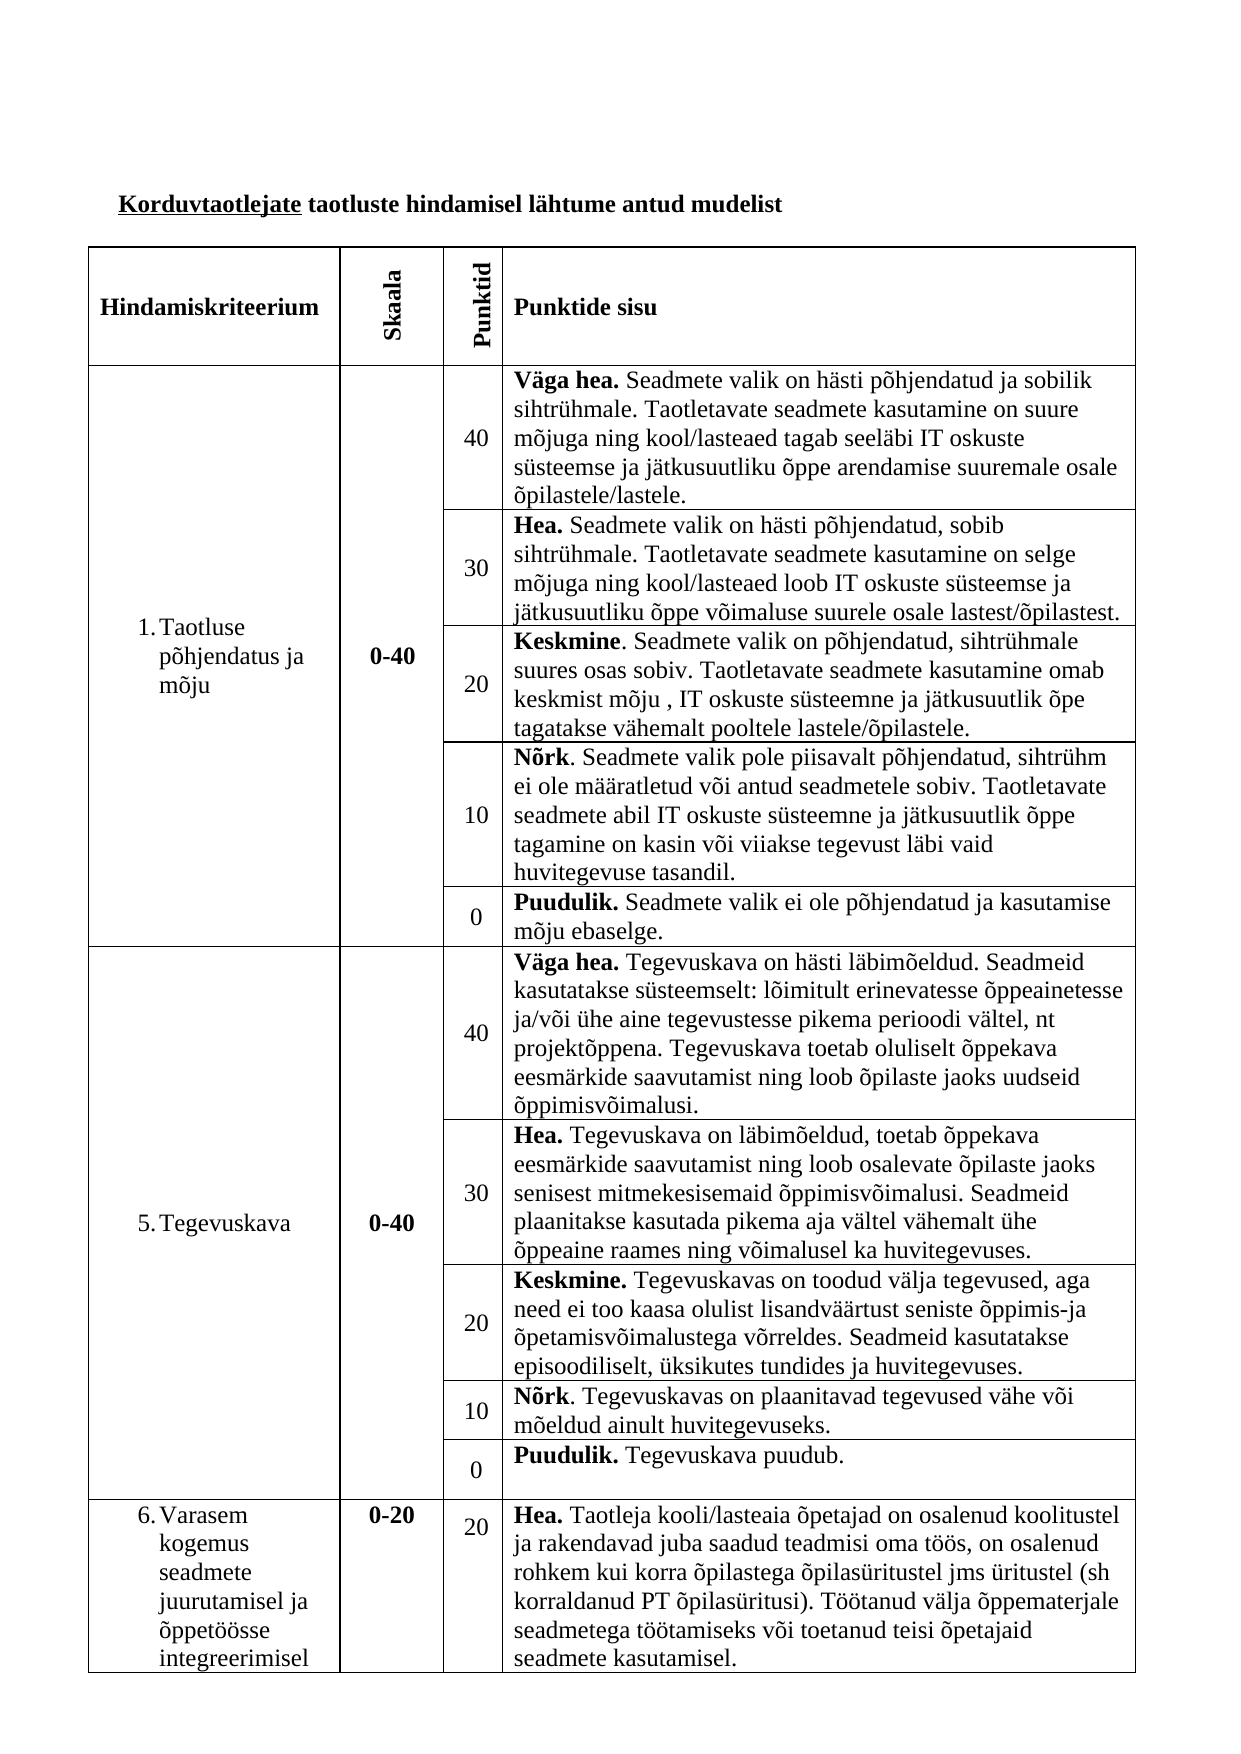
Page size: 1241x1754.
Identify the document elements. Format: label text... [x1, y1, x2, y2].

table_cell Hea. Tegevuskava on läbimõeldud, toetab õppekava eesmärkide saavutamist ning loob osalevate õpilaste jaoks senisest mitmekesisemaid õppimisvõimalusi. Seadmeid plaanitakse kasutada pikema aja vältel vähemalt ühe õppeaine raames ning võimalusel ka huvitegevuses. [503, 1120, 1135, 1264]
table_header Skaala [341, 248, 443, 364]
table_cell 0-20 [341, 1500, 443, 1672]
table_cell 0 [444, 1440, 502, 1499]
table_cell Hea. Seadmete valik on hästi põhjendatud, sobib sihtrühmale. Taotletavate seadmete kasutamine on selge mõjuga ning kool/lasteaed loob IT oskuste süsteemse ja jätkusuutliku õppe võimaluse suurele osale lastest/õpilastest. [503, 510, 1135, 625]
table_cell Nõrk. Seadmete valik pole piisavalt põhjendatud, sihtrühm ei ole määratletud või antud seadmetele sobiv. Taotletavate seadmete abil IT oskuste süsteemne ja jätkusuutlik õppe tagamine on kasin või viiakse tegevust läbi vaid huvitegevuse tasandil. [503, 743, 1135, 886]
table_cell Väga hea. Tegevuskava on hästi läbimõeldud. Seadmeid kasutatakse süsteemselt: lõimitult erinevatesse õppeainetesse ja/või ühe aine tegevustesse pikema perioodi vältel, nt projektõppena. Tegevuskava toetab oluliselt õppekava eesmärkide saavutamist ning loob õpilaste jaoks uudseid õppimisvõimalusi. [503, 947, 1135, 1119]
table_header Punktide sisu [503, 248, 1135, 364]
table_cell 10 [444, 1381, 502, 1439]
table_cell Keskmine. Seadmete valik on põhjendatud, sihtrühmale suures osas sobiv. Taotletavate seadmete kasutamine omab keskmist mõju , IT oskuste süsteemne ja jätkusuutlik õpe tagatakse vähemalt pooltele lastele/õpilastele. [503, 626, 1135, 741]
table_cell 20 [444, 626, 502, 741]
table_cell Väga hea. Seadmete valik on hästi põhjendatud ja sobilik sihtrühmale. Taotletavate seadmete kasutamine on suure mõjuga ning kool/lasteaed tagab seeläbi IT oskuste süsteemse ja jätkusuutliku õppe arendamise suuremale osale õpilastele/lastele. [503, 366, 1135, 509]
table_cell 40 [444, 947, 502, 1119]
table_cell Puudulik. Seadmete valik ei ole põhjendatud ja kasutamise mõju ebaselge. [503, 887, 1135, 946]
table_cell 10 [444, 743, 502, 886]
table_header Punktid [444, 248, 502, 364]
table_cell Nõrk. Tegevuskavas on plaanitavad tegevused vähe või mõeldud ainult huvitegevuseks. [503, 1381, 1135, 1439]
table_cell 30 [444, 510, 502, 625]
table_cell 20 [444, 1500, 502, 1672]
table_cell 0-40 [341, 366, 443, 946]
table_cell 0 [444, 887, 502, 946]
table_cell Hea. Taotleja kooli/lasteaia õpetajad on osalenud koolitustel ja rakendavad juba saadud teadmisi oma töös, on osalenud rohkem kui korra õpilastega õpilasüritustel jms üritustel (sh korraldanud PT õpilasüritusi). Töötanud välja õppematerjale seadmetega töötamiseks või toetanud teisi õpetajaid seadmete kasutamisel. [503, 1500, 1135, 1672]
table_cell Tegevuskava [89, 947, 339, 1499]
table_header Hindamiskriteerium [89, 248, 339, 364]
table_cell 40 [444, 366, 502, 509]
table_cell Keskmine. Tegevuskavas on toodud välja tegevused, aga need ei too kaasa olulist lisandväärtust seniste õppimis-ja õpetamisvõimalustega võrreldes. Seadmeid kasutatakse episoodiliselt, üksikutes tundides ja huvitegevuses. [503, 1265, 1135, 1380]
table_cell 20 [444, 1265, 502, 1380]
text Korduvtaotlejate taotluste hindamisel lähtume antud mudelist [118, 189, 1165, 218]
table_cell 0-40 [341, 947, 443, 1499]
table_cell Puudulik. Tegevuskava puudub. [503, 1440, 1135, 1499]
table_cell 30 [444, 1120, 502, 1264]
table_cell Taotluse põhjendatus ja mõju [89, 366, 339, 946]
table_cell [89, 1500, 339, 1672]
